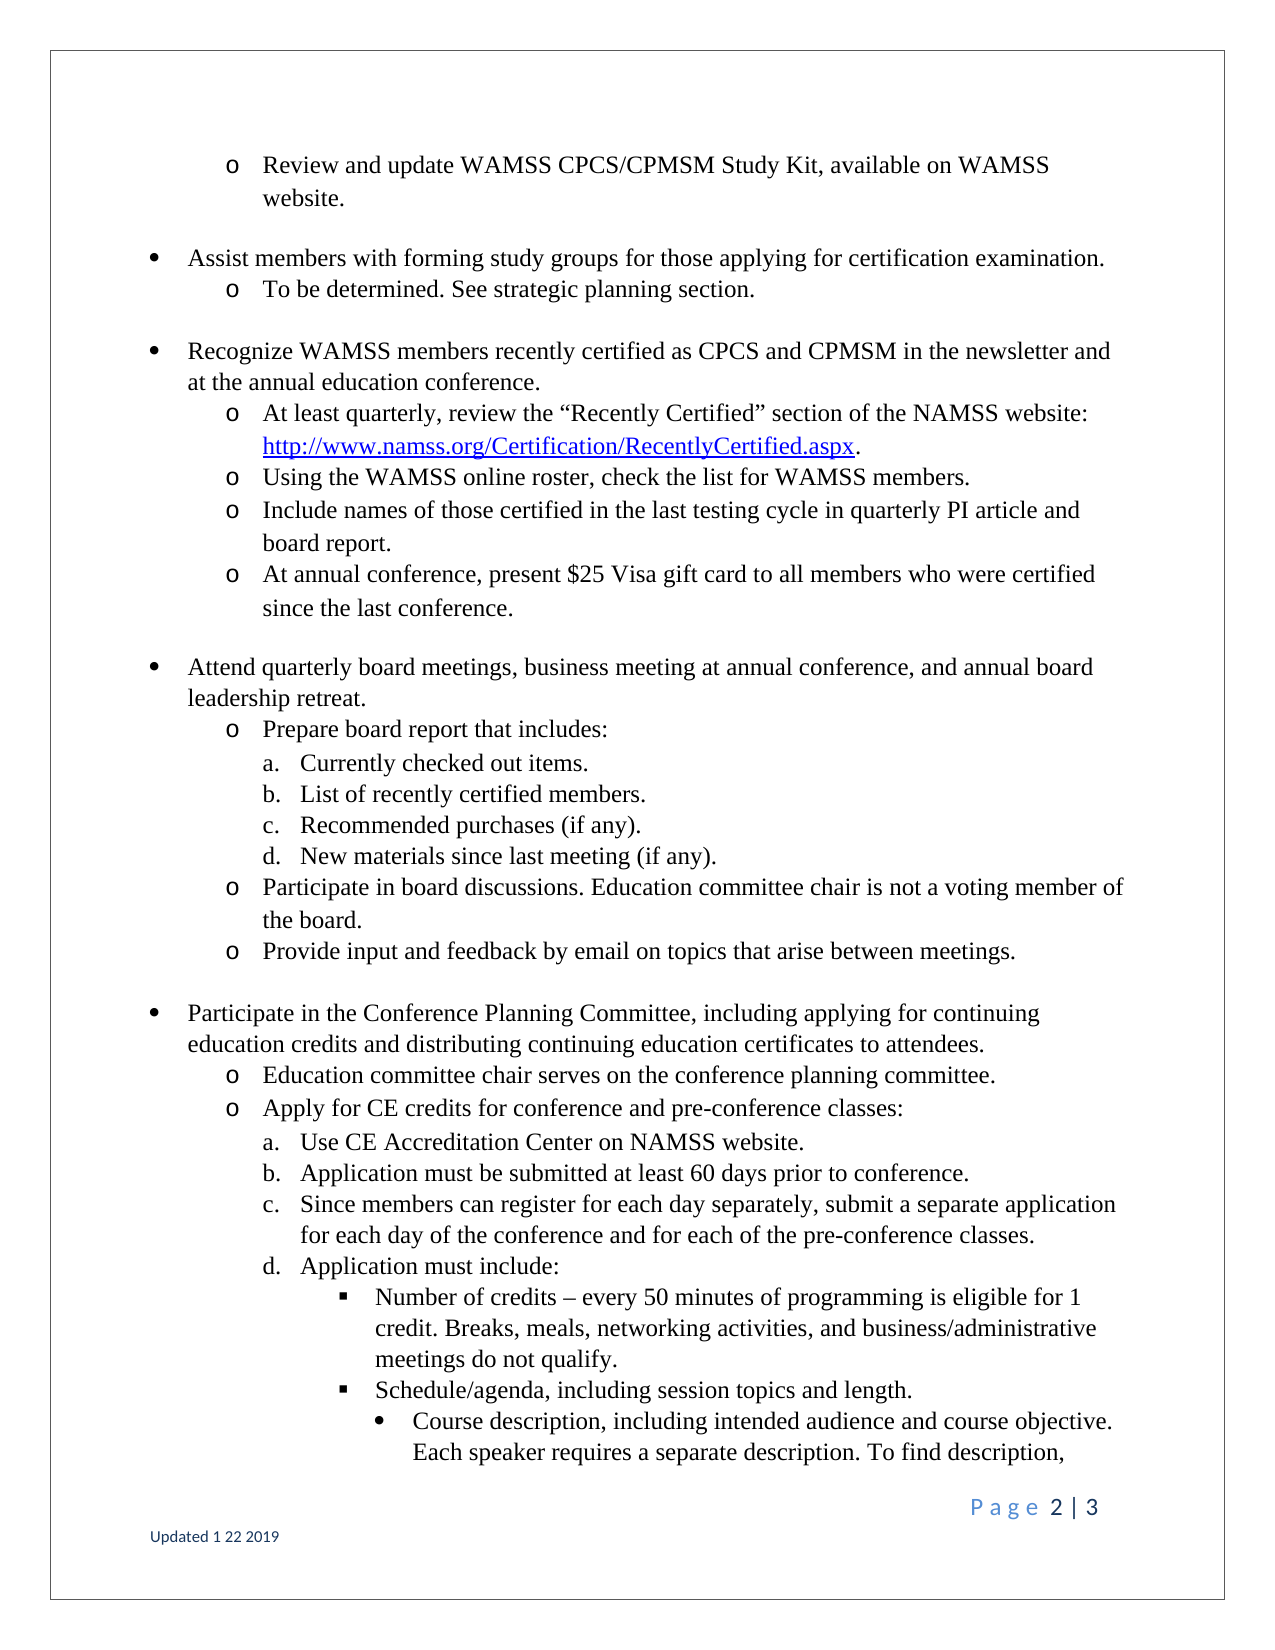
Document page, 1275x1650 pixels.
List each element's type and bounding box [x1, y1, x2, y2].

table_cell [150, 150, 1125, 1466]
